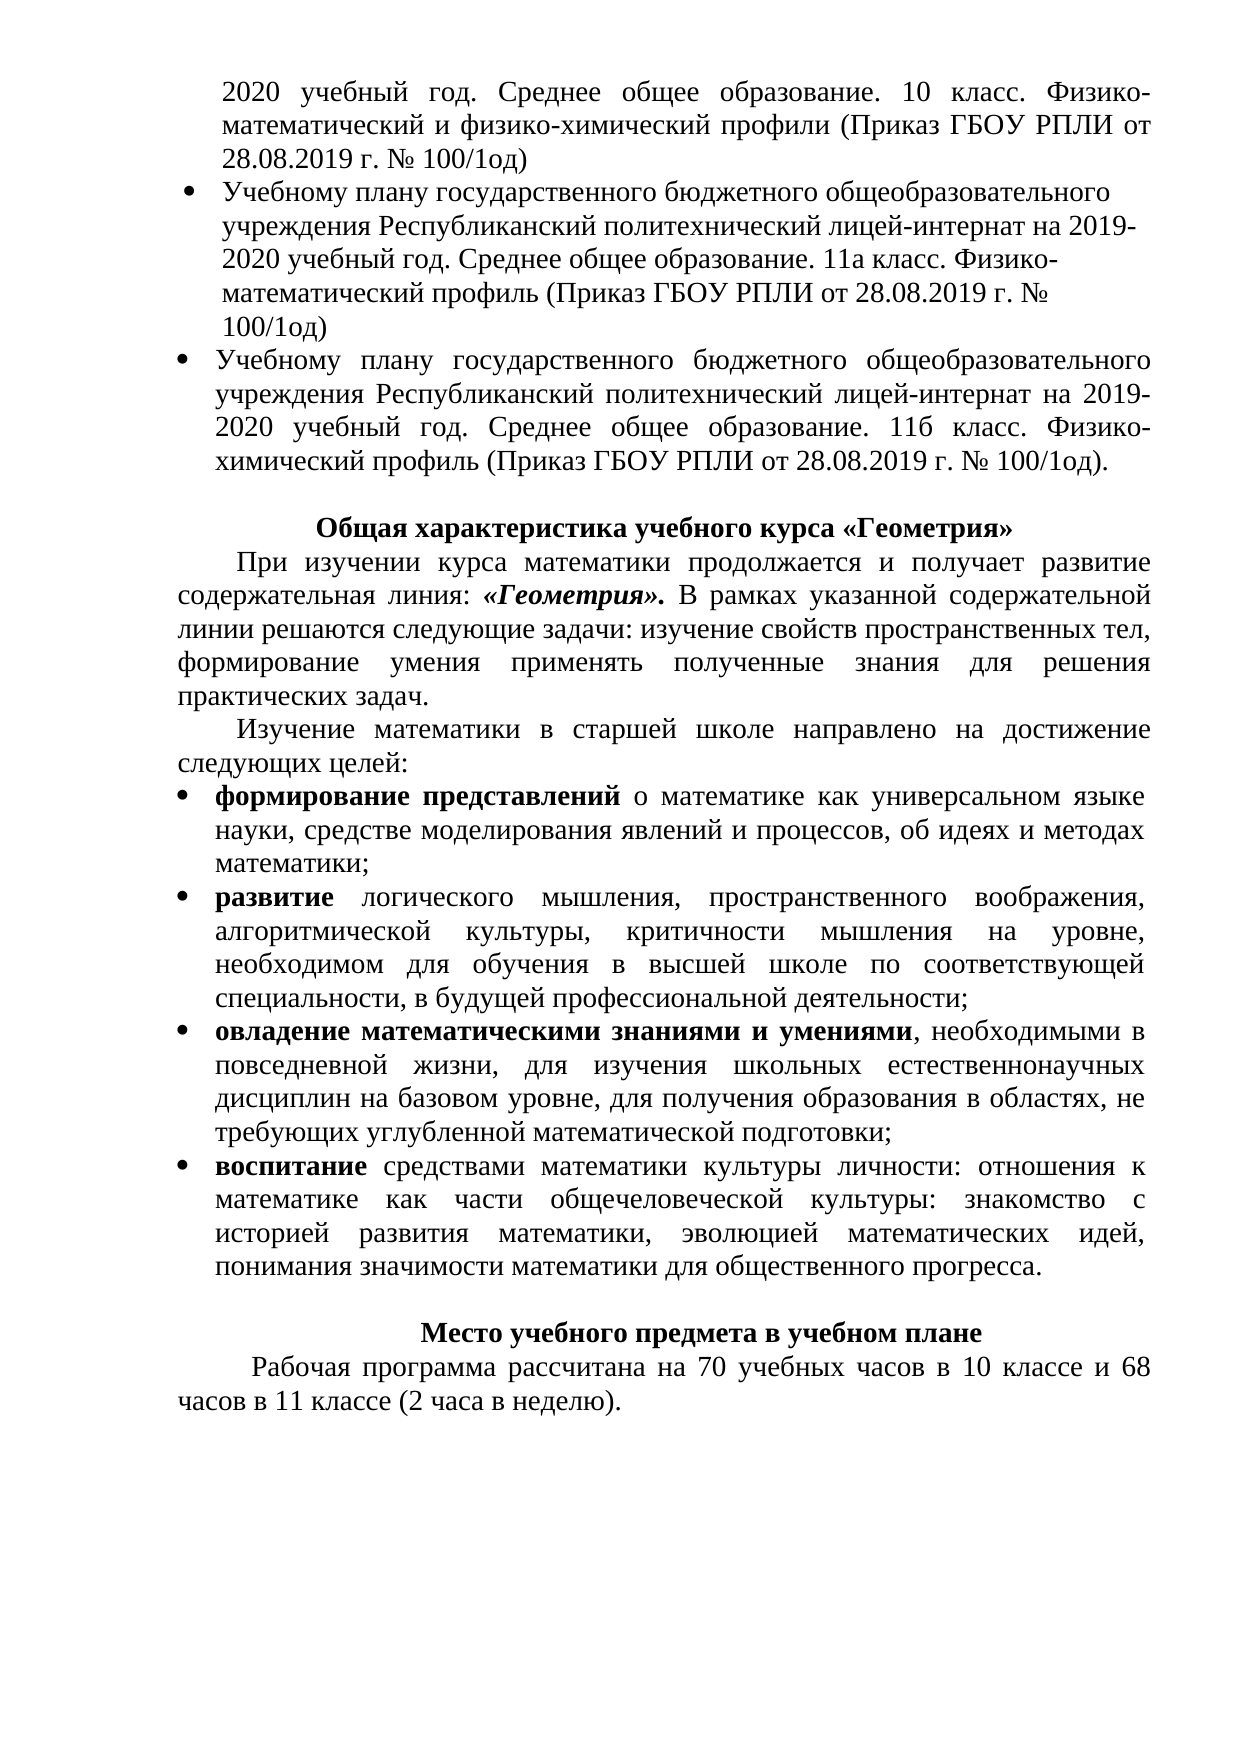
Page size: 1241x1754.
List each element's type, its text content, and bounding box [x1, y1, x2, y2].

text Общая характеристика учебного курса «Геометрия» [177, 510, 1152, 544]
text Изучение математики в старшей школе направлено на достижение следующих целей: [177, 711, 1152, 778]
list овладение математическими знаниями и умениями, необходимыми в повседневной жизни, для изучения школьных естественнонаучных дисциплин на базовом уровне, для получения образования в областях, не требующих углубленной математической подготовки; [177, 1013, 1146, 1148]
list формирование представлений о математике как универсальном языке науки, средстве моделирования явлений и процессов, об идеях и методах математики; [177, 778, 1146, 879]
text При изучении курса математики продолжается и получает развитие содержательная линия: «Геометрия». В рамках указанной содержательной линии решаются следующие задачи: изучение свойств пространственных тел, формирование умения применять полученные знания для решения практических задач. [177, 544, 1152, 711]
list Учебному плану государственного бюджетного общеобразовательного учреждения Республиканский политехнический лицей-интернат на 2019-2020 учебный год. Среднее общее образование. 11б класс. Физико-химический профиль (Приказ ГБОУ РПЛИ от 28.08.2019 г. № 100/1од). [177, 342, 1152, 477]
list развитие логического мышления, пространственного воображения, алгоритмической культуры, критичности мышления на уровне, необходимом для обучения в высшей школе по соответствующей специальности, в будущей профессиональной деятельности; [177, 879, 1146, 1013]
text Место учебного предмета в учебном плане [177, 1316, 1152, 1349]
list Учебному плану государственного бюджетного общеобразовательного учреждения Республиканский политехнический лицей-интернат на 2019-2020 учебный год. Среднее общее образование. 11а класс. Физико-математический профиль (Приказ ГБОУ РПЛИ от 28.08.2019 г. № 100/1од) [184, 174, 1152, 342]
list воспитание средствами математики культуры личности: отношения к математике как части общечеловеческой культуры: знакомство с историей развития математики, эволюцией математических идей, понимания значимости математики для общественного прогресса. [177, 1148, 1146, 1282]
text Рабочая программа рассчитана на 70 учебных часов в 10 классе и 68 часов в 11 классе (2 часа в неделю). [177, 1349, 1152, 1416]
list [184, 74, 1152, 174]
